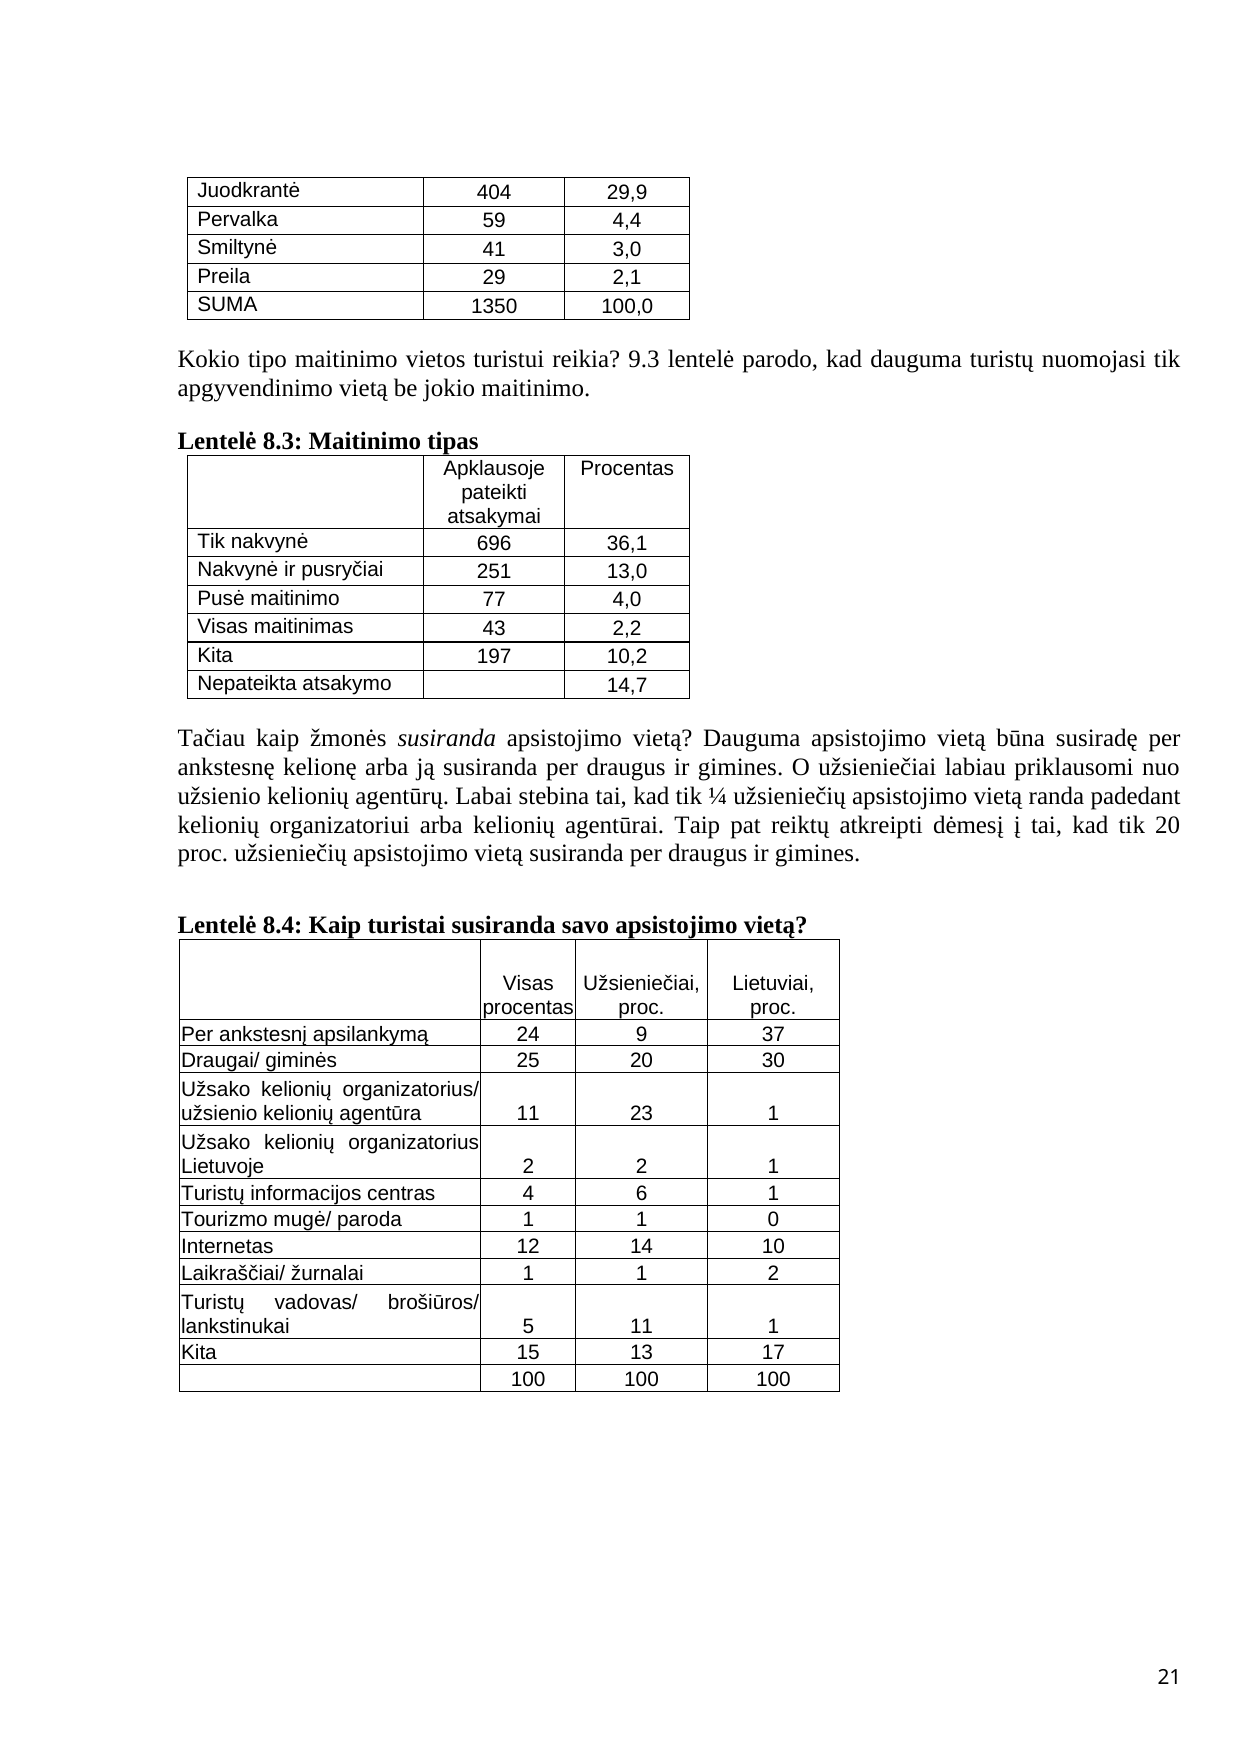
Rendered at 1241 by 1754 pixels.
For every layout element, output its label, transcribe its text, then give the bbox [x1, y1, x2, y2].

table_cell 4,4 [565, 207, 689, 234]
table_cell 17 [708, 1339, 839, 1364]
table_cell 14,7 [565, 671, 689, 698]
table_cell Visas maitinimas [188, 614, 423, 641]
table_cell 29,9 [565, 178, 689, 206]
table_cell Užsako kelionių organizatorius Lietuvoje [180, 1126, 480, 1178]
table_cell 24 [481, 1020, 575, 1045]
table_cell 100 [576, 1365, 707, 1391]
table_cell [180, 1365, 480, 1391]
table_cell Per ankstesnį apsilankymą [180, 1020, 480, 1045]
table_cell Tik nakvynė [188, 529, 423, 556]
table_cell Užsako kelionių organizatorius/ užsienio kelionių agentūra [180, 1073, 480, 1125]
table_cell 43 [424, 614, 564, 641]
table_cell Preila [188, 264, 423, 291]
table_cell 4,0 [565, 586, 689, 613]
table_cell 0 [708, 1206, 839, 1231]
table_cell 2,2 [565, 614, 689, 641]
table_cell 14 [576, 1232, 707, 1258]
table_cell Juodkrantė [188, 178, 423, 206]
table_cell 10,2 [565, 643, 689, 670]
table_cell 2 [481, 1126, 575, 1178]
table_cell Tourizmo mugė/ paroda [180, 1206, 480, 1231]
table_cell SUMA [188, 292, 423, 319]
table_cell 1 [708, 1126, 839, 1178]
table_cell 29 [424, 264, 564, 291]
table_cell 100 [708, 1365, 839, 1391]
table_cell Internetas [180, 1232, 480, 1258]
table_cell 15 [481, 1339, 575, 1364]
table_cell Draugai/ giminės [180, 1046, 480, 1072]
table_cell Nepateikta atsakymo [188, 671, 423, 698]
table_cell 77 [424, 586, 564, 613]
table_cell 13,0 [565, 557, 689, 584]
table_cell 4 [481, 1179, 575, 1205]
table_cell 2 [576, 1126, 707, 1178]
table_cell 12 [481, 1232, 575, 1258]
text Lentelė 8.4: Kaip turistai susiranda savo apsistojimo vietą? [177, 910, 1181, 939]
table_cell 100 [481, 1365, 575, 1391]
table_cell 1 [708, 1179, 839, 1205]
table_cell [424, 671, 564, 698]
table_header Užsieniečiai, proc. [576, 940, 707, 1019]
table_header [180, 940, 480, 1019]
table_cell 3,0 [565, 235, 689, 262]
table_cell 59 [424, 207, 564, 234]
table_cell 1 [576, 1206, 707, 1231]
table_cell Kita [180, 1339, 480, 1364]
table_cell Smiltynė [188, 235, 423, 262]
table_cell 13 [576, 1339, 707, 1364]
table_cell 251 [424, 557, 564, 584]
table_cell 1 [481, 1206, 575, 1231]
text Tačiau kaip žmonės susiranda apsistojimo vietą? Dauguma apsistojimo vietą būna susiradę per ankstesnę kelionę arba ją susiranda per draugus ir gimines. O užsieniečiai labiau priklausomi nuo užsienio kelionių agentūrų. Labai stebina tai, kad tik ¼ užsieniečių apsistojimo vietą randa padedant kelionių organizatoriui arba kelionių agentūrai. Taip pat reiktų atkreipti dėmesį į tai, kad tik 20 proc. užsieniečių apsistojimo vietą susiranda per draugus ir gimines. [177, 723, 1181, 867]
table_cell 2,1 [565, 264, 689, 291]
table_header Lietuviai, proc. [708, 940, 839, 1019]
table_cell 11 [481, 1073, 575, 1125]
table_cell Turistų informacijos centras [180, 1179, 480, 1205]
table_header Apklausoje pateikti atsakymai [424, 456, 564, 528]
table_cell 1 [481, 1259, 575, 1284]
table_cell 1 [708, 1073, 839, 1125]
table_cell 1 [708, 1285, 839, 1337]
table_cell Nakvynė ir pusryčiai [188, 557, 423, 584]
table_cell 10 [708, 1232, 839, 1258]
table_cell 36,1 [565, 529, 689, 556]
table_cell 5 [481, 1285, 575, 1337]
table_cell Laikraščiai/ žurnalai [180, 1259, 480, 1284]
table_header [188, 456, 423, 528]
table_header Visas procentas [481, 940, 575, 1019]
table_cell 25 [481, 1046, 575, 1072]
table_cell 41 [424, 235, 564, 262]
table_cell 9 [576, 1020, 707, 1045]
table_cell 1 [576, 1259, 707, 1284]
table_header Procentas [565, 456, 689, 528]
table_cell 11 [576, 1285, 707, 1337]
table_cell 100,0 [565, 292, 689, 319]
table_cell Turistų vadovas/ brošiūros/ lankstinukai [180, 1285, 480, 1337]
text Lentelė 8.3: Maitinimo tipas [177, 426, 1181, 455]
table_cell 30 [708, 1046, 839, 1072]
table_cell 404 [424, 178, 564, 206]
table_cell Pusė maitinimo [188, 586, 423, 613]
table_cell 20 [576, 1046, 707, 1072]
table_cell 2 [708, 1259, 839, 1284]
table_cell 6 [576, 1179, 707, 1205]
table_cell Pervalka [188, 207, 423, 234]
table_cell 696 [424, 529, 564, 556]
table_cell 37 [708, 1020, 839, 1045]
table_cell 23 [576, 1073, 707, 1125]
text Kokio tipo maitinimo vietos turistui reikia? 9.3 lentelė parodo, kad dauguma turistų nuomojasi tik apgyvendinimo vietą be jokio maitinimo. [177, 344, 1181, 402]
table_cell 197 [424, 643, 564, 670]
table_cell Kita [188, 643, 423, 670]
table_cell 1350 [424, 292, 564, 319]
